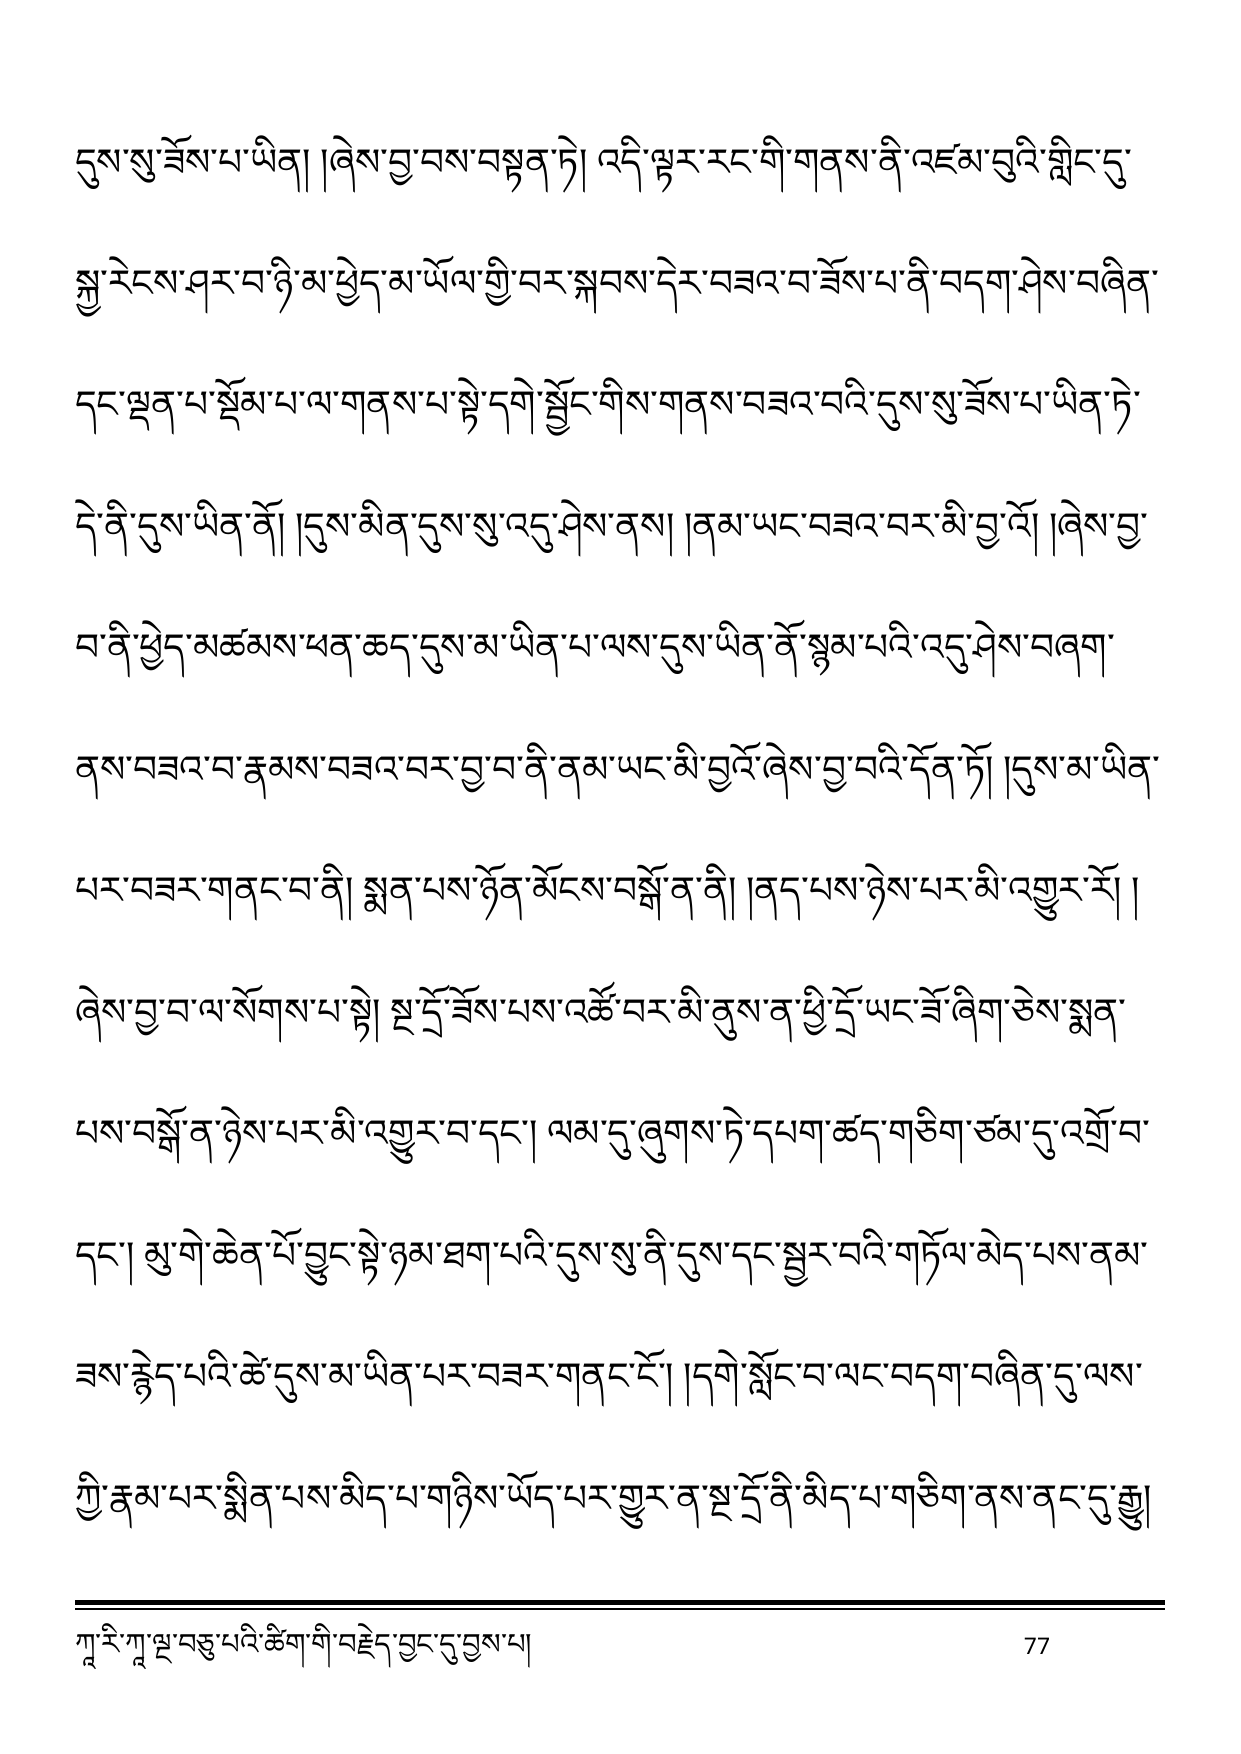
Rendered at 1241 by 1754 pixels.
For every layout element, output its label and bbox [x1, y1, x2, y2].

text [75, 120, 1165, 1562]
